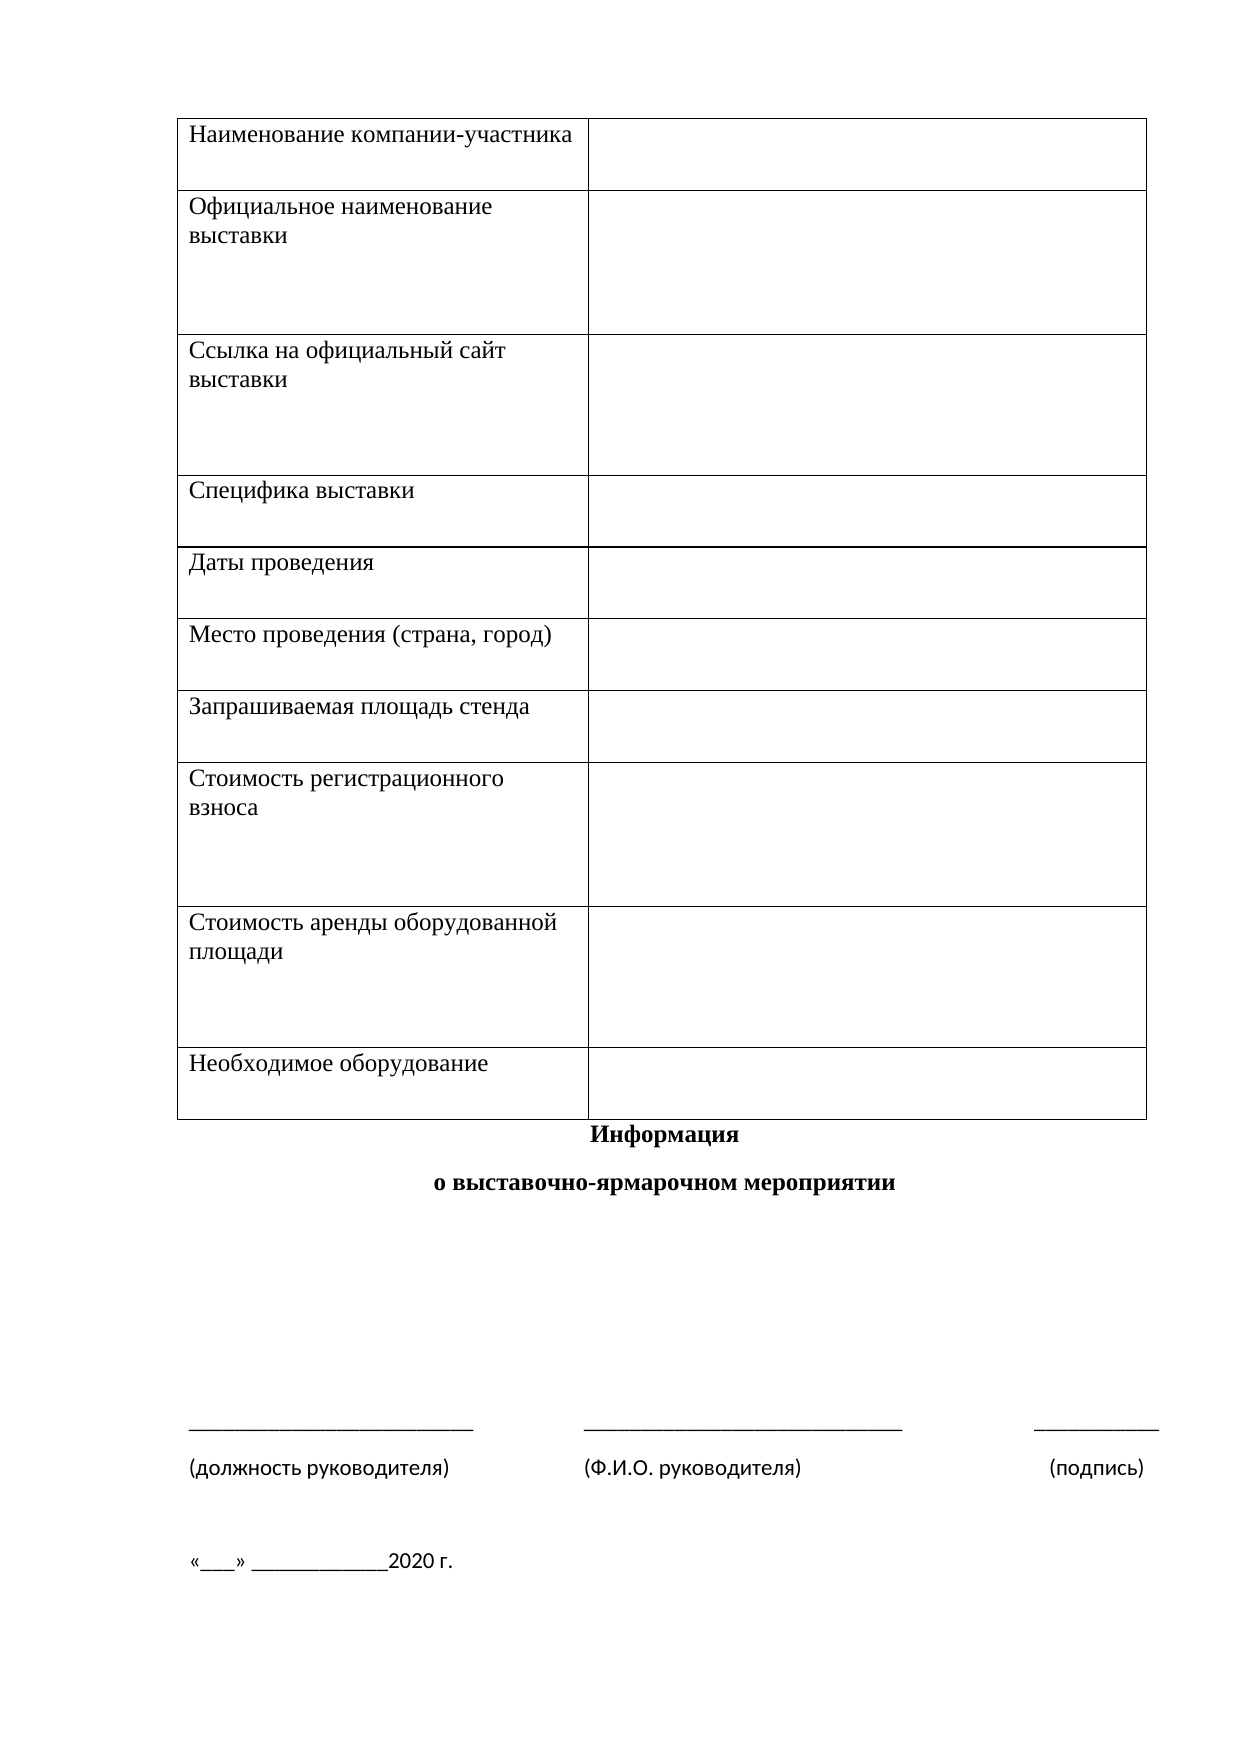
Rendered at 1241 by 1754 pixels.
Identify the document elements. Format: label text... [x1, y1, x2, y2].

text Информация [177, 1119, 1152, 1148]
table_cell [589, 1048, 1146, 1118]
table_cell Место проведения (страна, город) [178, 619, 588, 690]
table_cell [589, 691, 1146, 762]
table_cell [589, 191, 1146, 334]
table_cell Запрашиваемая площадь стенда [178, 691, 588, 762]
table_cell [589, 763, 1146, 906]
table_cell [589, 619, 1146, 690]
table_header Наименование компании-участника [178, 119, 588, 190]
text о выставочно-ярмарочном мероприятии [177, 1167, 1152, 1196]
table_header ___________ (подпись) [956, 1406, 1178, 1593]
table_cell [589, 548, 1146, 618]
table_cell [589, 476, 1146, 546]
table_cell [589, 335, 1146, 474]
table_header _________________________ (должность руководителя) «___» ____________2020 г. [118, 1406, 513, 1593]
table_cell Официальное наименование выставки [178, 191, 588, 334]
table_cell Даты проведения [178, 548, 588, 618]
table_cell Специфика выставки [178, 476, 588, 546]
table_cell Необходимое оборудование [178, 1048, 588, 1118]
table_cell [589, 907, 1146, 1047]
table_cell Стоимость аренды оборудованной площади [178, 907, 588, 1047]
table_cell Ссылка на официальный сайт выставки [178, 335, 588, 474]
table_header [589, 119, 1146, 190]
table_cell Стоимость регистрационного взноса [178, 763, 588, 906]
table_header ____________________________ (Ф.И.О. руководителя) [513, 1406, 956, 1593]
